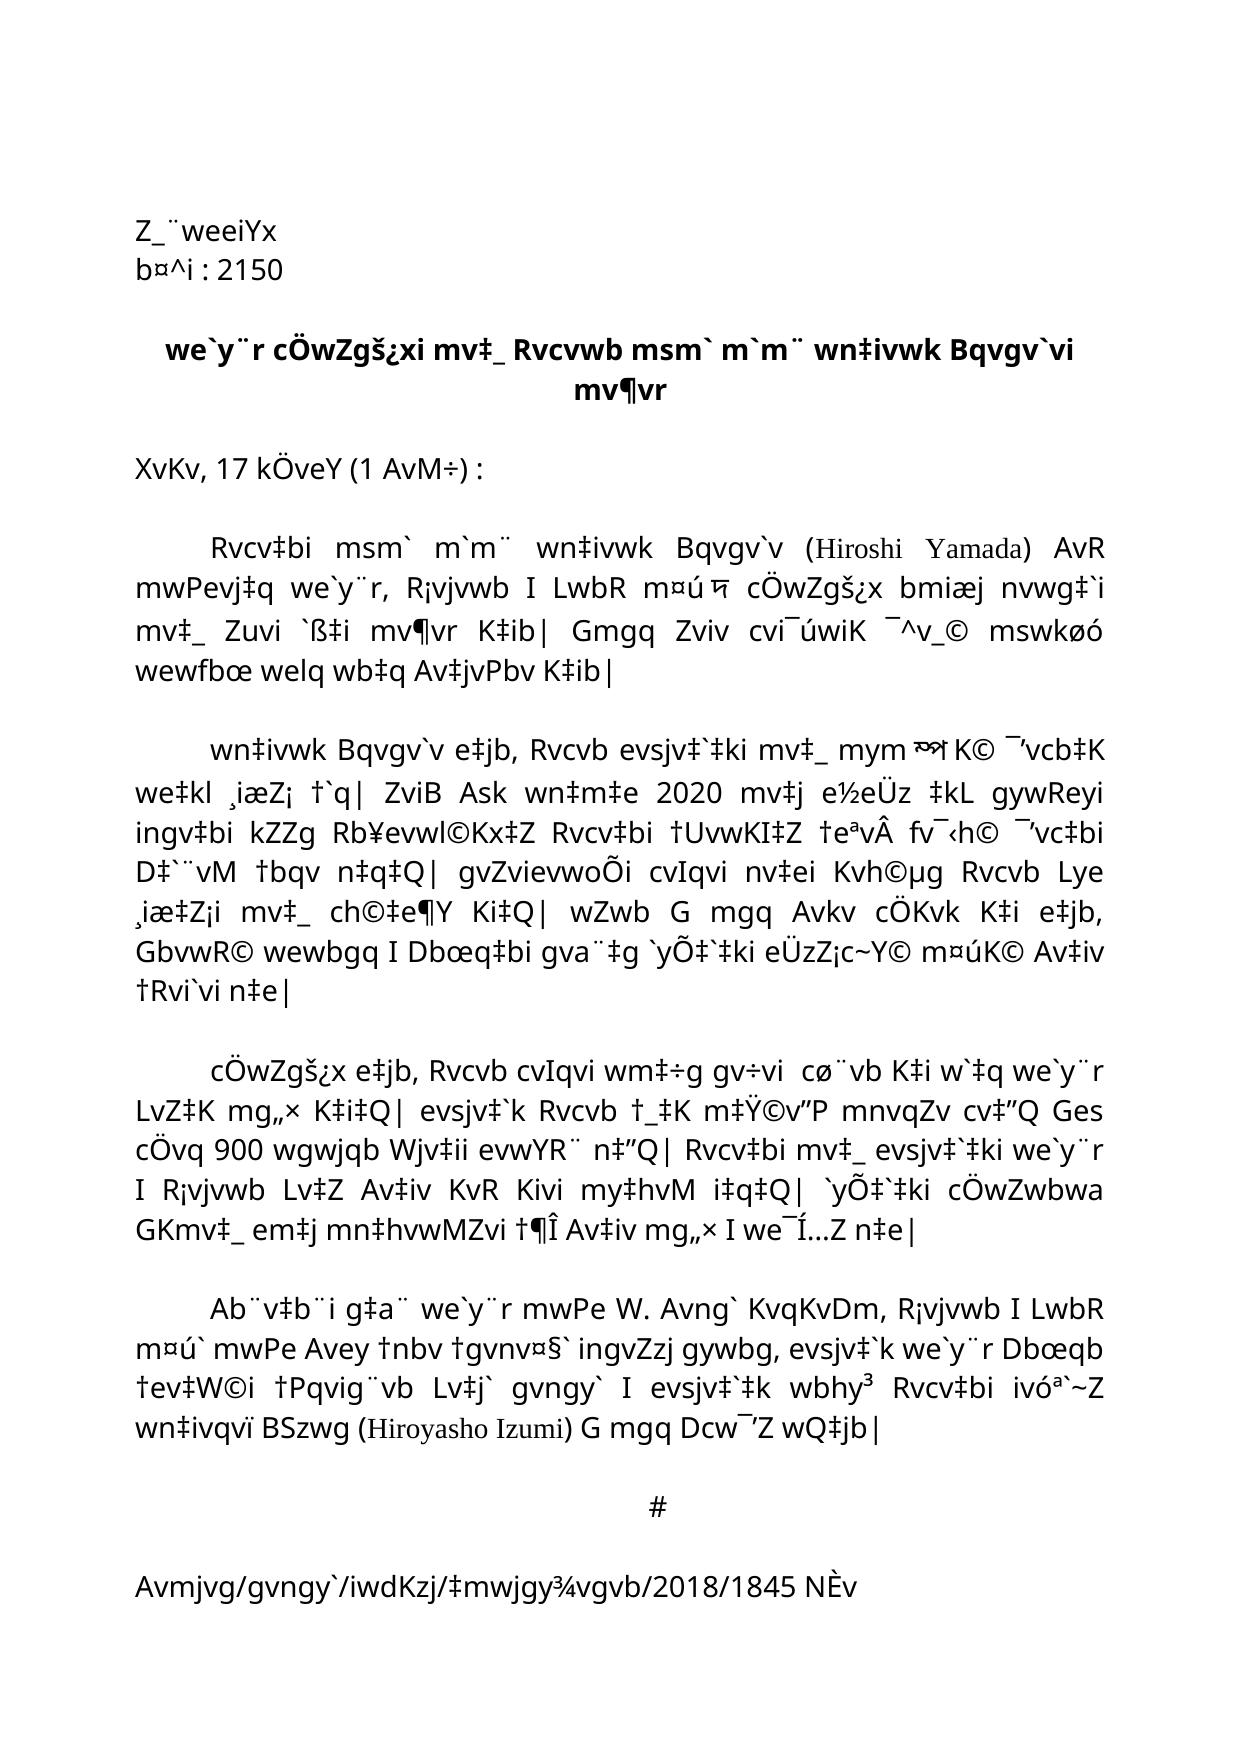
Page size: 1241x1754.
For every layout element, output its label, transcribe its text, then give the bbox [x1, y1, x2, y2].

text Z_¨weeiYx b¤^i : 2150 [135, 210, 1105, 289]
text XvKv, 17 kÖveY (1 AvM÷) : [135, 448, 1105, 488]
text Ab¨v‡b¨i g‡a¨ we`y¨r mwPe W. Avng` KvqKvDm, R¡vjvwb I LwbR m¤ú` mwPe Avey †nbv †gvnv¤§` ingvZzj gywbg, evsjv‡`k we`y¨r Dbœqb †ev‡W©i †Pqvig¨vb Lv‡j` gvngy` I evsjv‡`‡k wbhy³ Rvcv‡bi ivóª`~Z wn‡ivqvï BSzwg (Hiroyasho Izumi) G mgq Dcw¯’Z wQ‡jb| [135, 1288, 1105, 1447]
text # [135, 1487, 1105, 1526]
text Avmjvg/gvngy`/iwdKzj/‡mwjgy¾vgvb/2018/1845 NÈv [135, 1566, 1105, 1606]
text wn‡ivwk Bqvgv`v e‡jb, Rvcvb evsjv‡`‡ki mv‡_ mymম্পK© ¯’vcb‡K we‡kl ¸iæZ¡ †`q| ZviB Ask wn‡m‡e 2020 mv‡j e½eÜz ‡kL gywReyi ingv‡bi kZZg Rb¥evwl©Kx‡Z Rvcv‡bi †UvwKI‡Z †eªvÂ fv¯‹h© ¯’vc‡bi D‡`¨vM †bqv n‡q‡Q| gvZvievwoÕi cvIqvi nv‡ei Kvh©µg Rvcvb Lye ¸iæ‡Z¡i mv‡_ ch©‡e¶Y Ki‡Q| wZwb G mgq Avkv cÖKvk K‡i e‡jb, GbvwR© wewbgq I Dbœq‡bi gva¨‡g `yÕ‡`‡ki eÜzZ¡c~Y© m¤úK© Av‡iv †Rvi`vi n‡e| [135, 729, 1105, 1010]
text cÖwZgš¿x e‡jb, Rvcvb cvIqvi wm‡÷g gv÷vi cø¨vb K‡i w`‡q we`y¨r LvZ‡K mg„× K‡i‡Q| evsjv‡`k Rvcvb †_‡K m‡Ÿ©v”P mnvqZv cv‡”Q Ges cÖvq 900 wgwjqb Wjv‡ii evwYR¨ n‡”Q| Rvcv‡bi mv‡_ evsjv‡`‡ki we`y¨r I R¡vjvwb Lv‡Z Av‡iv KvR Kivi my‡hvM i‡q‡Q| `yÕ‡`‡ki cÖwZwbwa GKmv‡_ em‡j mn‡hvwMZvi †¶Î Av‡iv mg„× I we¯Í…Z n‡e| [135, 1050, 1105, 1248]
text we`y¨r cÖwZgš¿xi mv‡_ Rvcvwb msm` m`m¨ wn‡ivwk Bqvgv`vi mv¶vr [135, 329, 1105, 408]
text Rvcv‡bi msm` m`m¨ wn‡ivwk Bqvgv`v (Hiroshi Yamada) AvR mwPevj‡q we`y¨r, R¡vjvwb I LwbR m¤úদ cÖwZgš¿x bmiæj nvwg‡`i mv‡_ Zuvi `ß‡i mv¶vr K‡ib| Gmgq Zviv cvi¯úwiK ¯^v_© mswkøó wewfbœ welq wb‡q Av‡jvPbv K‡ib| [135, 527, 1105, 689]
